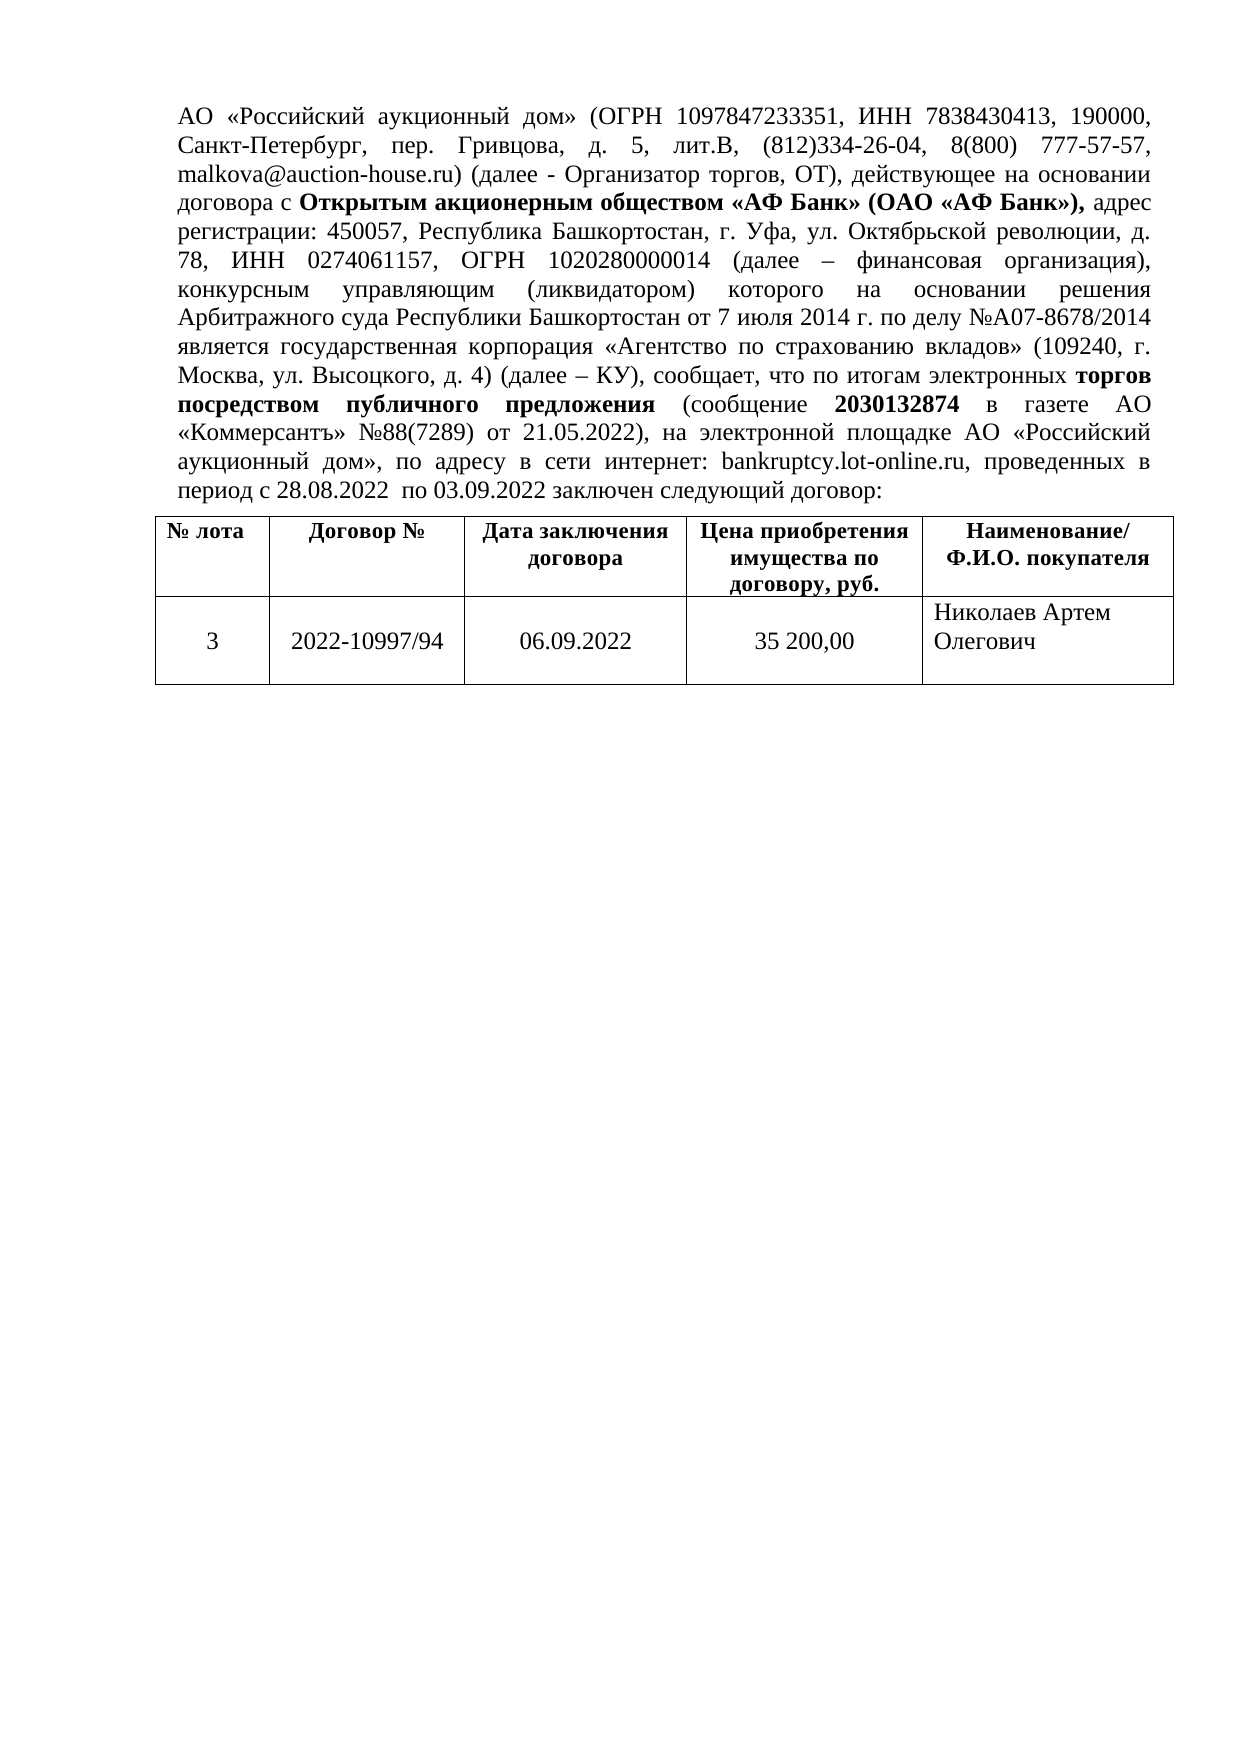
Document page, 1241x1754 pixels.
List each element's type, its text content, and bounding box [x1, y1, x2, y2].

table_cell 2022-10997/94 [270, 597, 464, 683]
text АО «Российский аукционный дом» (ОГРН 1097847233351, ИНН 7838430413, 190000, Санкт-Петербург, пер. Гривцова, д. 5, лит.В, (812)334-26-04, 8(800) 777-57-57, malkova@auction-house.ru) (далее - Организатор торгов, ОТ), действующее на основании договора с Открытым акционерным обществом «АФ Банк» (ОАО «АФ Банк»), адрес регистрации: 450057, Республика Башкортостан, г. Уфа, ул. Октябрьской революции, д. 78, ИНН 0274061157, ОГРН 1020280000014 (далее – финансовая организация), конкурсным управляющим (ликвидатором) которого на основании решения Арбитражного суда Республики Башкортостан от 7 июля 2014 г. по делу №А07-8678/2014 является государственная корпорация «Агентство по страхованию вкладов» (109240, г. Москва, ул. Высоцкого, д. 4) (далее – КУ), сообщает, что по итогам электронных торгов посредством публичного предложения (сообщение 2030132874 в газете АО «Коммерсантъ» №88(7289) от 21.05.2022), на электронной площадке АО «Российский аукционный дом», по адресу в сети интернет: bankruptcy.lot-online.ru, проведенных в период с 28.08.2022 по 03.09.2022 заключен следующий договор: [177, 101, 1152, 504]
table_header Наименование/ Ф.И.О. покупателя [923, 517, 1173, 596]
table_header Договор № [270, 517, 464, 596]
table_cell 35 200,00 [687, 597, 922, 683]
table_cell 06.09.2022 [465, 597, 686, 683]
table_header Дата заключения договора [465, 517, 686, 596]
table_cell 3 [156, 597, 269, 683]
table_cell Николаев Артем Олегович [923, 597, 1173, 683]
table_header Цена приобретения имущества по договору, руб. [687, 517, 922, 596]
table_header № лота [156, 517, 269, 596]
